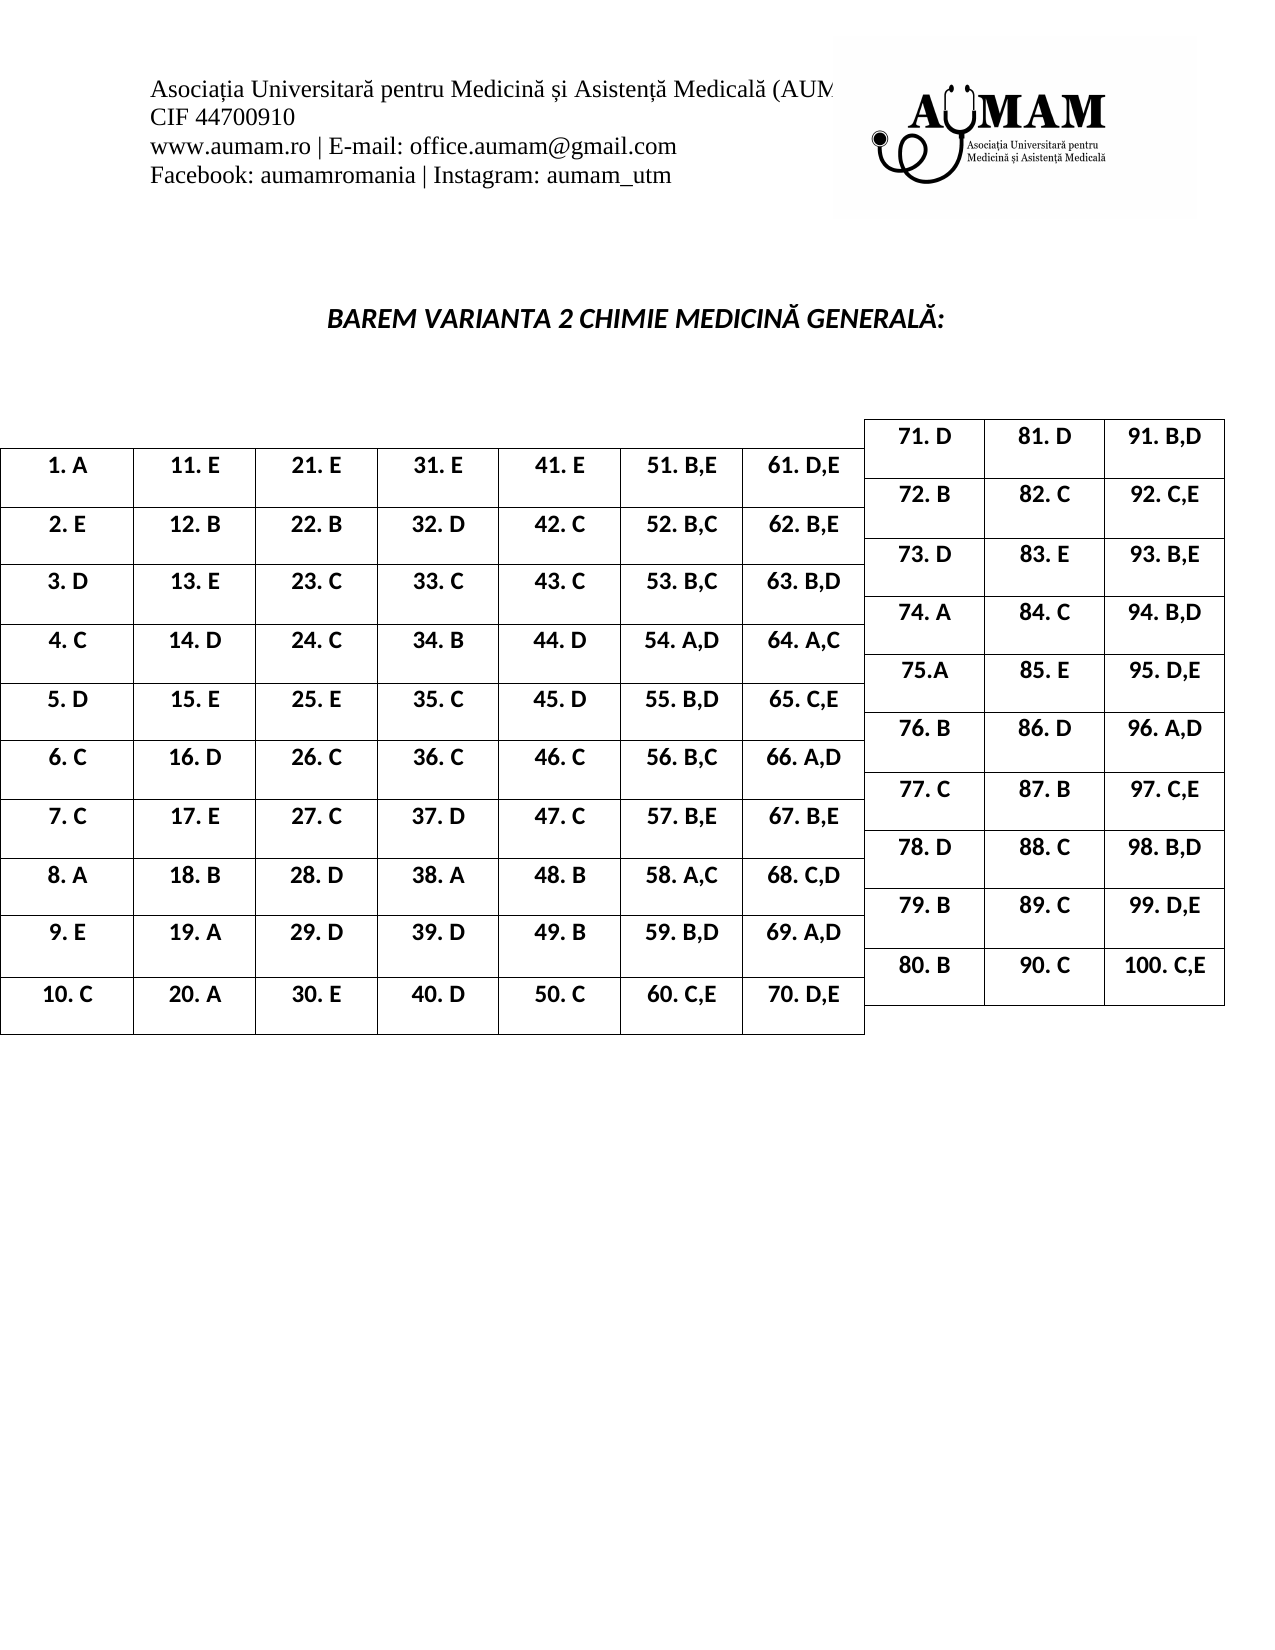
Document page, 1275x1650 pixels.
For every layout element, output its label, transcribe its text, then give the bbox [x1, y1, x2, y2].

table_cell 93. B,E [1105, 539, 1224, 596]
table_cell 80. B [865, 949, 984, 1005]
table_cell 47. C [499, 800, 620, 858]
table_cell 52. B,C [621, 508, 742, 564]
table_cell 8. A [1, 859, 133, 915]
table_cell 64. A,C [743, 625, 864, 683]
table_cell 84. C [985, 597, 1104, 653]
table_cell 76. B [865, 713, 984, 772]
table_cell 28. D [256, 859, 377, 915]
table_cell 9. E [1, 916, 133, 977]
table_cell 77. C [865, 773, 984, 830]
table_cell 40. D [378, 978, 498, 1034]
table_cell 70. D,E [743, 978, 864, 1034]
table_cell 12. B [134, 508, 255, 564]
table_cell 82. C [985, 479, 1104, 537]
table_cell 78. D [865, 831, 984, 888]
table_cell 53. B,C [621, 565, 742, 623]
table_cell 2. E [1, 508, 133, 564]
table_cell 37. D [378, 800, 498, 858]
table_cell 42. C [499, 508, 620, 564]
table_cell 86. D [985, 713, 1104, 772]
table_header 31. E [378, 449, 498, 507]
table_cell 4. C [1, 625, 133, 683]
table_cell 75.A [865, 655, 984, 712]
table_cell 22. B [256, 508, 377, 564]
table_cell 17. E [134, 800, 255, 858]
table_cell 48. B [499, 859, 620, 915]
table_cell 32. D [378, 508, 498, 564]
table_header 81. D [985, 420, 1104, 477]
table_header 21. E [256, 449, 377, 507]
table_cell 83. E [985, 539, 1104, 596]
table_cell 36. C [378, 741, 498, 799]
table_cell 88. C [985, 831, 1104, 888]
table_cell 55. B,D [621, 684, 742, 740]
table_cell 45. D [499, 684, 620, 740]
table_cell 87. B [985, 773, 1104, 830]
table_header 71. D [865, 420, 984, 477]
table_cell 85. E [985, 655, 1104, 712]
table_cell 56. B,C [621, 741, 742, 799]
table_cell 54. A,D [621, 625, 742, 683]
table_cell 50. C [499, 978, 620, 1034]
table_cell 79. B [865, 889, 984, 948]
table_cell 39. D [378, 916, 498, 977]
table_cell 46. C [499, 741, 620, 799]
table_cell 63. B,D [743, 565, 864, 623]
table_cell 30. E [256, 978, 377, 1034]
table_cell 73. D [865, 539, 984, 596]
table_cell 94. B,D [1105, 597, 1224, 653]
table_cell 19. A [134, 916, 255, 977]
text BAREM VARIANTA 2 CHIMIE MEDICINĂ GENERALĂ: [150, 300, 1125, 336]
table_cell 60. C,E [621, 978, 742, 1034]
table_cell 35. C [378, 684, 498, 740]
table_cell 58. A,C [621, 859, 742, 915]
table_cell 44. D [499, 625, 620, 683]
table_cell 26. C [256, 741, 377, 799]
table_cell 20. A [134, 978, 255, 1034]
table_header 11. E [134, 449, 255, 507]
table_cell 62. B,E [743, 508, 864, 564]
table_cell 25. E [256, 684, 377, 740]
table_cell 95. D,E [1105, 655, 1224, 712]
table_cell 38. A [378, 859, 498, 915]
table_cell 33. C [378, 565, 498, 623]
table_header 61. D,E [743, 449, 864, 507]
table_cell 98. B,D [1105, 831, 1224, 888]
table_cell 13. E [134, 565, 255, 623]
table_header 41. E [499, 449, 620, 507]
table_cell 68. C,D [743, 859, 864, 915]
table_cell 10. C [1, 978, 133, 1034]
table_cell 96. A,D [1105, 713, 1224, 772]
table_cell 15. E [134, 684, 255, 740]
table_header 51. B,E [621, 449, 742, 507]
table_cell 49. B [499, 916, 620, 977]
table_cell 14. D [134, 625, 255, 683]
table_header 1. A [1, 449, 133, 507]
table_cell 18. B [134, 859, 255, 915]
table_cell 59. B,D [621, 916, 742, 977]
table_cell 57. B,E [621, 800, 742, 858]
table_cell 6. C [1, 741, 133, 799]
table_cell 24. C [256, 625, 377, 683]
table_cell 5. D [1, 684, 133, 740]
table_cell 99. D,E [1105, 889, 1224, 948]
table_cell 3. D [1, 565, 133, 623]
table_cell 72. B [865, 479, 984, 537]
table_cell 100. C,E [1105, 949, 1224, 1005]
table_cell 69. A,D [743, 916, 864, 977]
table_cell 74. A [865, 597, 984, 653]
table_cell 7. C [1, 800, 133, 858]
table_header 91. B,D [1105, 420, 1224, 477]
table_cell 43. C [499, 565, 620, 623]
table_cell 23. C [256, 565, 377, 623]
table_cell 27. C [256, 800, 377, 858]
table_cell 65. C,E [743, 684, 864, 740]
table_cell 66. A,D [743, 741, 864, 799]
table_cell 16. D [134, 741, 255, 799]
table_cell 29. D [256, 916, 377, 977]
picture [832, 36, 1197, 219]
table_cell 90. C [985, 949, 1104, 1005]
table_cell 89. C [985, 889, 1104, 948]
table_cell 92. C,E [1105, 479, 1224, 537]
table_cell 34. B [378, 625, 498, 683]
table_cell 67. B,E [743, 800, 864, 858]
table_cell 97. C,E [1105, 773, 1224, 830]
